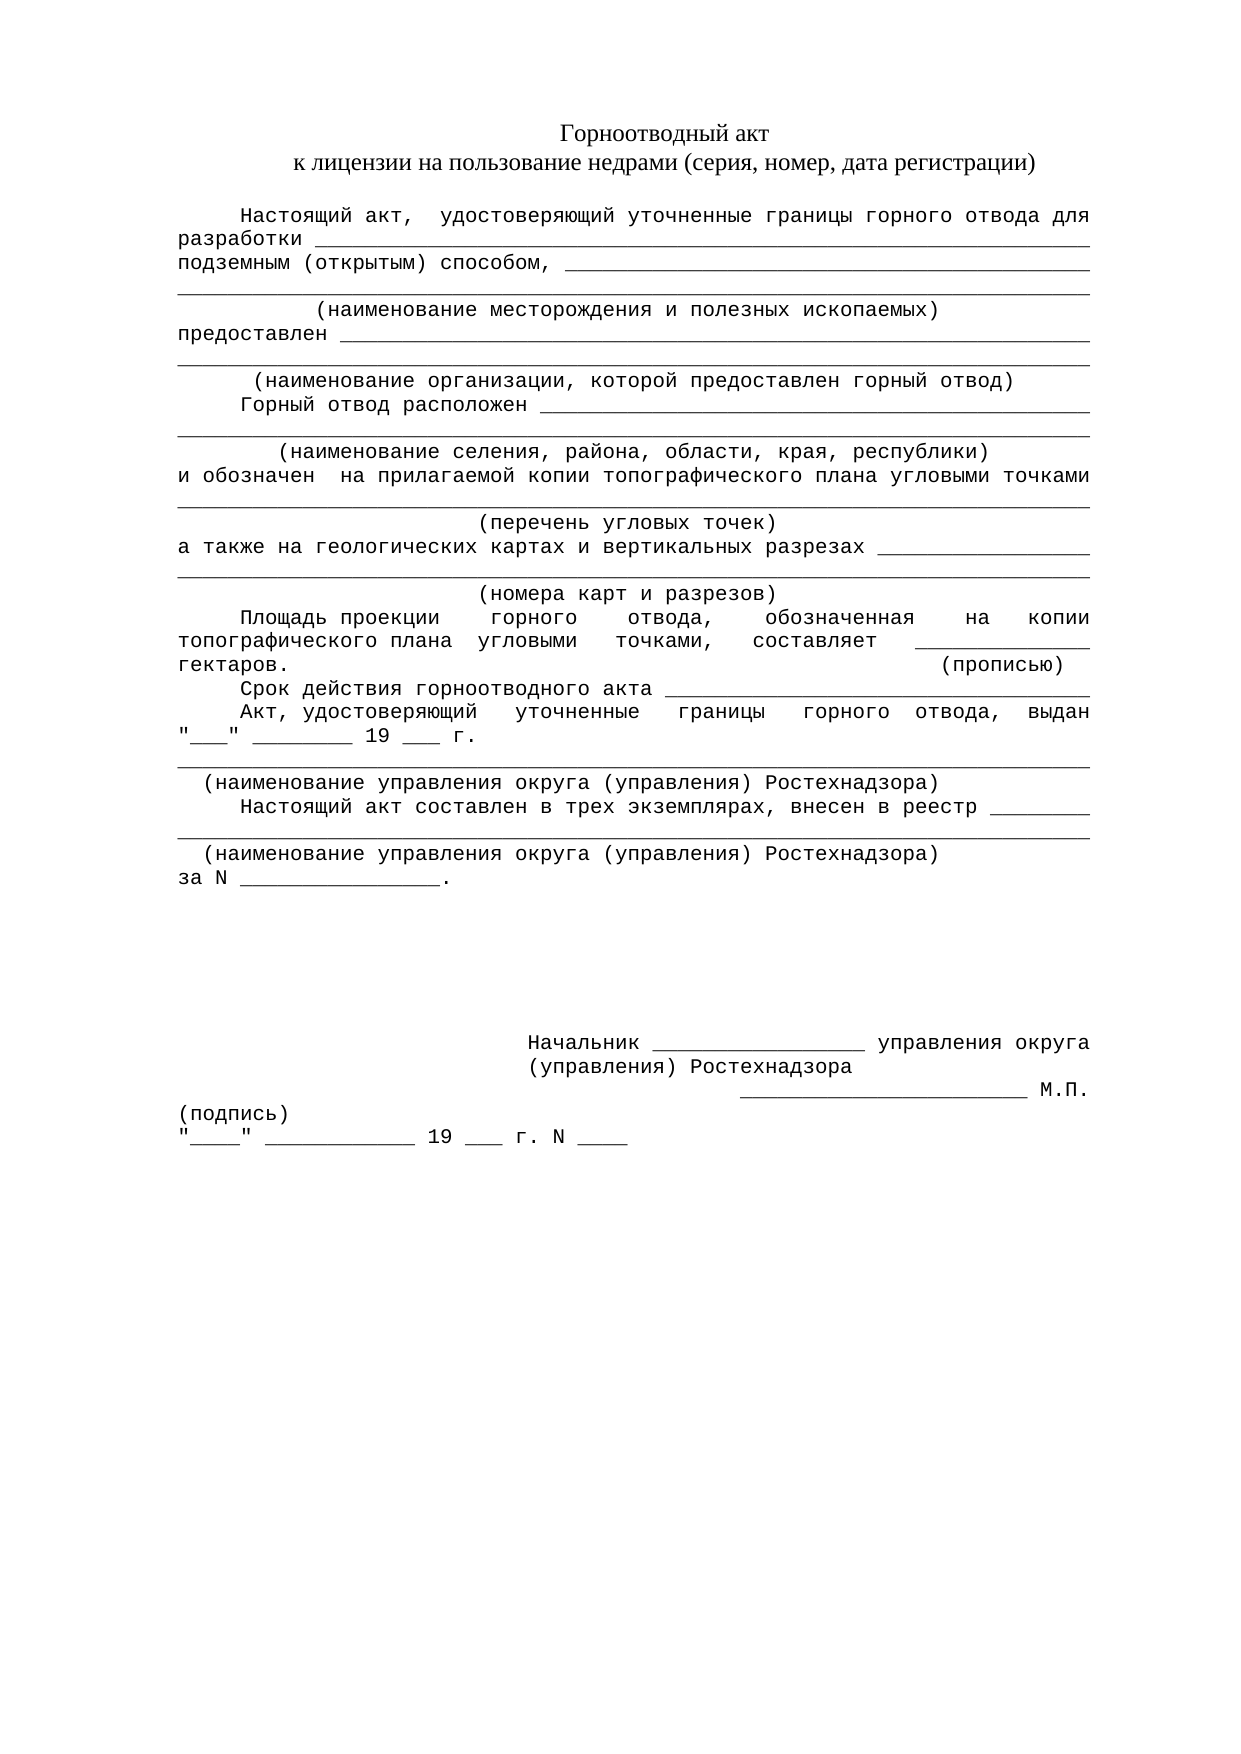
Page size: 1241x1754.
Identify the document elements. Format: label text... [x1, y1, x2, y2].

text (подпись) [177, 1103, 1152, 1127]
text и обозначен на прилагаемой копии топографического плана угловыми точками [177, 465, 1152, 488]
text (наименование управления округа (управления) Ростехнадзора) [177, 772, 1152, 796]
text _________________________________________________________________________ [177, 819, 1152, 843]
text (наименование месторождения и полезных ископаемых) [177, 299, 1152, 323]
text Срок действия горноотводного акта __________________________________ [177, 678, 1152, 701]
text гектаров. (прописью) [177, 654, 1152, 678]
text _________________________________________________________________________ [177, 276, 1152, 299]
text (перечень угловых точек) [177, 512, 1152, 536]
text _________________________________________________________________________ [177, 488, 1152, 512]
text _________________________________________________________________________ [177, 749, 1152, 772]
text за N ________________. [177, 867, 1152, 891]
text Горный отвод расположен ____________________________________________ [177, 394, 1152, 418]
text (наименование селения, района, области, края, республики) [177, 441, 1152, 465]
text _________________________________________________________________________ [177, 347, 1152, 370]
text топографического плана угловыми точками, составляет ______________ [177, 630, 1152, 654]
text (управления) Ростехнадзора [177, 1056, 1152, 1079]
text подземным (открытым) способом, __________________________________________ [177, 252, 1152, 276]
text (номера карт и разрезов) [177, 583, 1152, 607]
text (наименование организации, которой предоставлен горный отвод) [177, 370, 1152, 394]
text "___" ________ 19 ___ г. [177, 725, 1152, 749]
text _________________________________________________________________________ [177, 559, 1152, 583]
text Площадь проекции горного отвода, обозначенная на копии [177, 607, 1152, 630]
text предоставлен ____________________________________________________________ [177, 323, 1152, 347]
text _______________________ М.П. [177, 1079, 1152, 1103]
text Начальник _________________ управления округа [177, 1032, 1152, 1056]
text (наименование управления округа (управления) Ростехнадзора) [177, 843, 1152, 867]
text а также на геологических картах и вертикальных разрезах _________________ [177, 536, 1152, 559]
text _________________________________________________________________________ [177, 418, 1152, 441]
text "____" ____________ 19 ___ г. N ____ [177, 1127, 1152, 1150]
text разработки ______________________________________________________________ [177, 228, 1152, 252]
text Акт, удостоверяющий уточненные границы горного отвода, выдан [177, 701, 1152, 725]
text Горноотводный акт к лицензии на пользование недрами (серия, номер, дата регистрации) [177, 118, 1152, 176]
text Настоящий акт, удостоверяющий уточненные границы горного отвода для [177, 205, 1152, 228]
text Настоящий акт составлен в трех экземплярах, внесен в реестр ________ [177, 796, 1152, 819]
